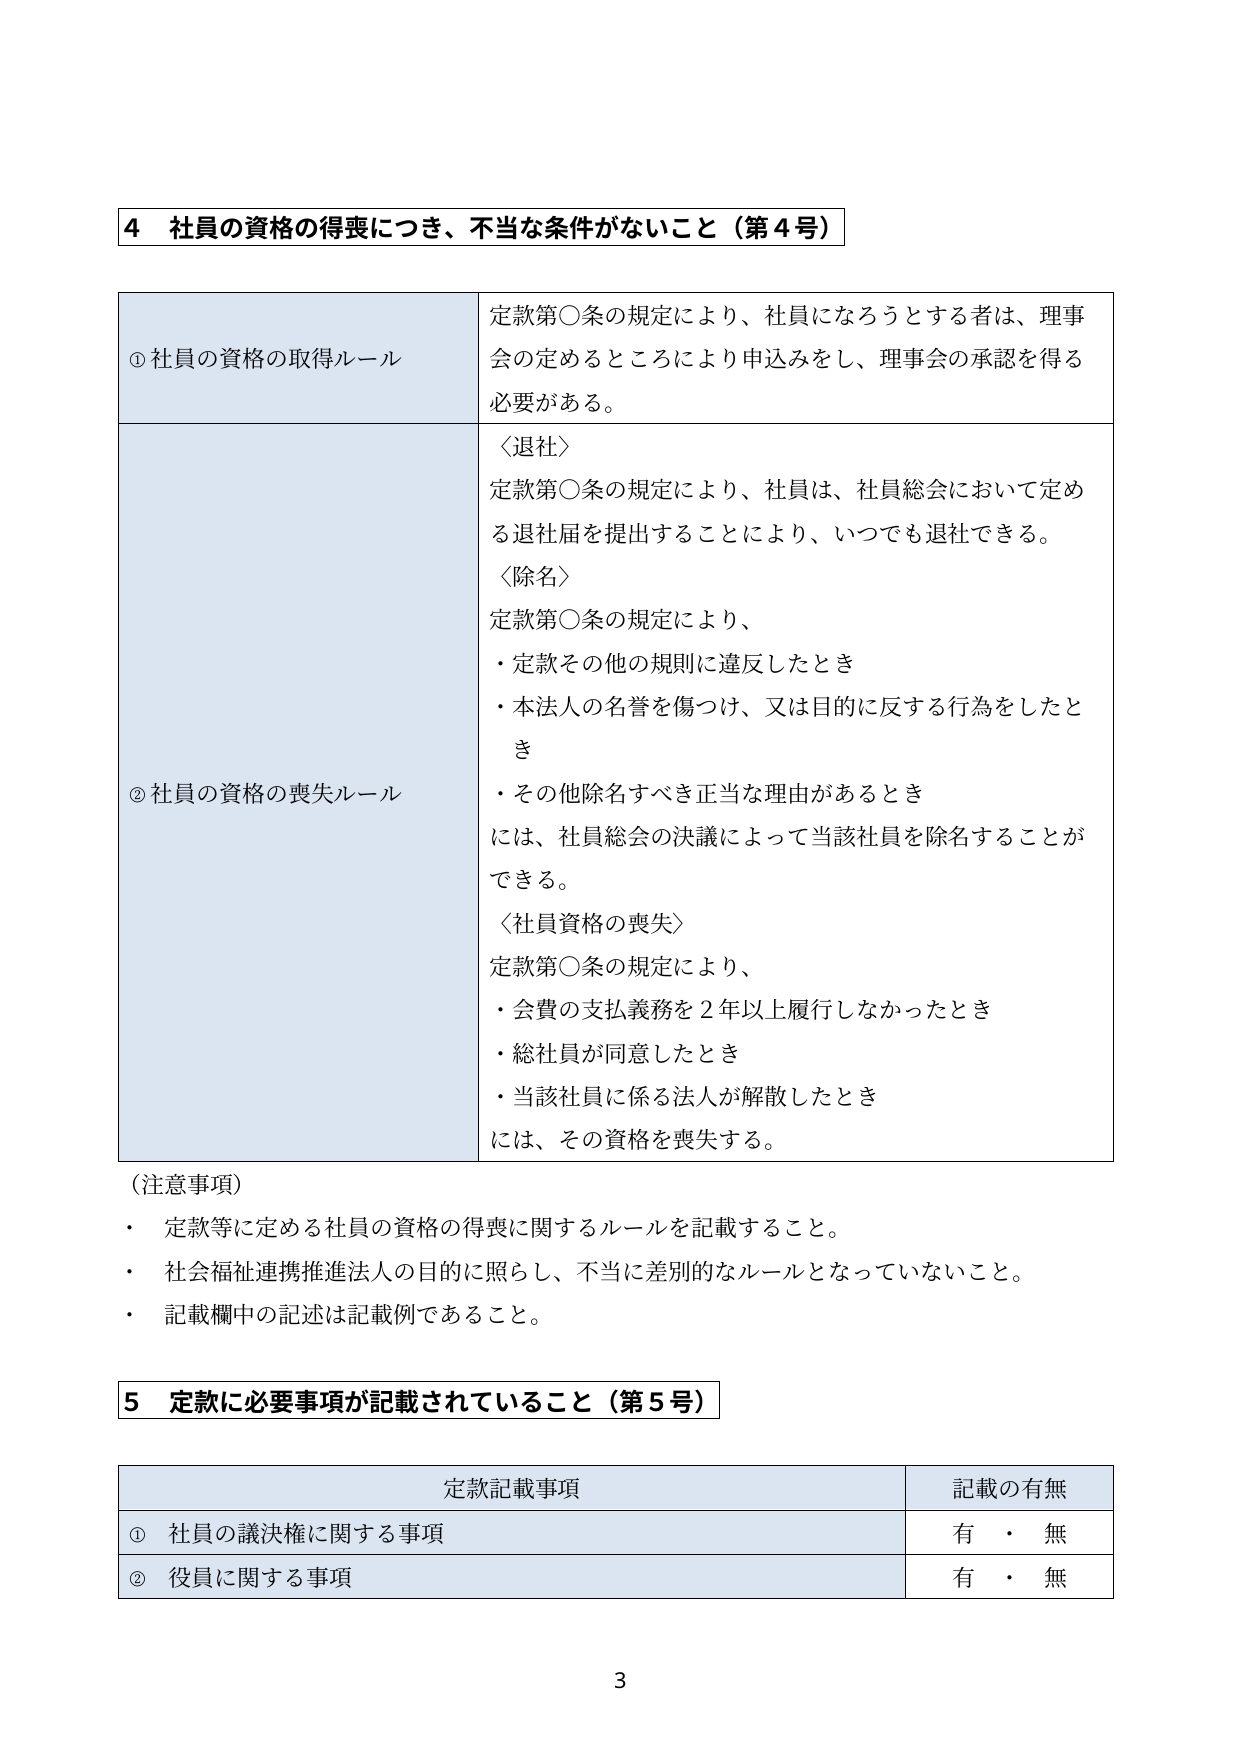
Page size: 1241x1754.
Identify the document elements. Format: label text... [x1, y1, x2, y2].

table_cell ② 役員に関する事項 [119, 1555, 905, 1598]
text （注意事項） [118, 1162, 1122, 1205]
text ５ 定款に必要事項が記載されていること（第５号） [118, 1378, 1122, 1422]
text ・ 社会福祉連携推進法人の目的に照らし、不当に差別的なルールとなっていないこと。 [118, 1248, 1122, 1292]
table_cell 有 ・ 無 [906, 1511, 1113, 1554]
table_header ①社員の資格の取得ルール [119, 293, 478, 423]
text ・ 記載欄中の記述は記載例であること。 [118, 1292, 1122, 1335]
table_cell 有 ・ 無 [906, 1555, 1113, 1598]
text ・ 定款等に定める社員の資格の得喪に関するルールを記載すること。 [118, 1205, 1122, 1248]
table_cell 〈退社〉 定款第○条の規定により、社員は、社員総会において定める退社届を提出することにより、いつでも退社できる。 〈除名〉 定款第○条の規定により、 ・定款その他の規則に違反したとき ・本法人の名誉を傷つけ、又は目的に反する行為をしたとき ・その他除名すべき正当な理由があるとき には、社員総会の決議によって当該社員を除名することができる。 〈社員資格の喪失〉 定款第○条の規定により、 ・会費の支払義務を２年以上履行しなかったとき ・総社員が同意したとき ・当該社員に係る法人が解散したとき には、その資格を喪失する。 [479, 424, 1113, 1161]
text ４ 社員の資格の得喪につき、不当な条件がないこと（第４号） [118, 205, 1122, 249]
table_header 定款記載事項 [119, 1466, 905, 1509]
table_cell ②社員の資格の喪失ルール [119, 424, 478, 1161]
table_header 記載の有無 [906, 1466, 1113, 1509]
table_cell ① 社員の議決権に関する事項 [119, 1511, 905, 1554]
table_header 定款第○条の規定により、社員になろうとする者は、理事会の定めるところにより申込みをし、理事会の承認を得る必要がある。 [479, 293, 1113, 423]
